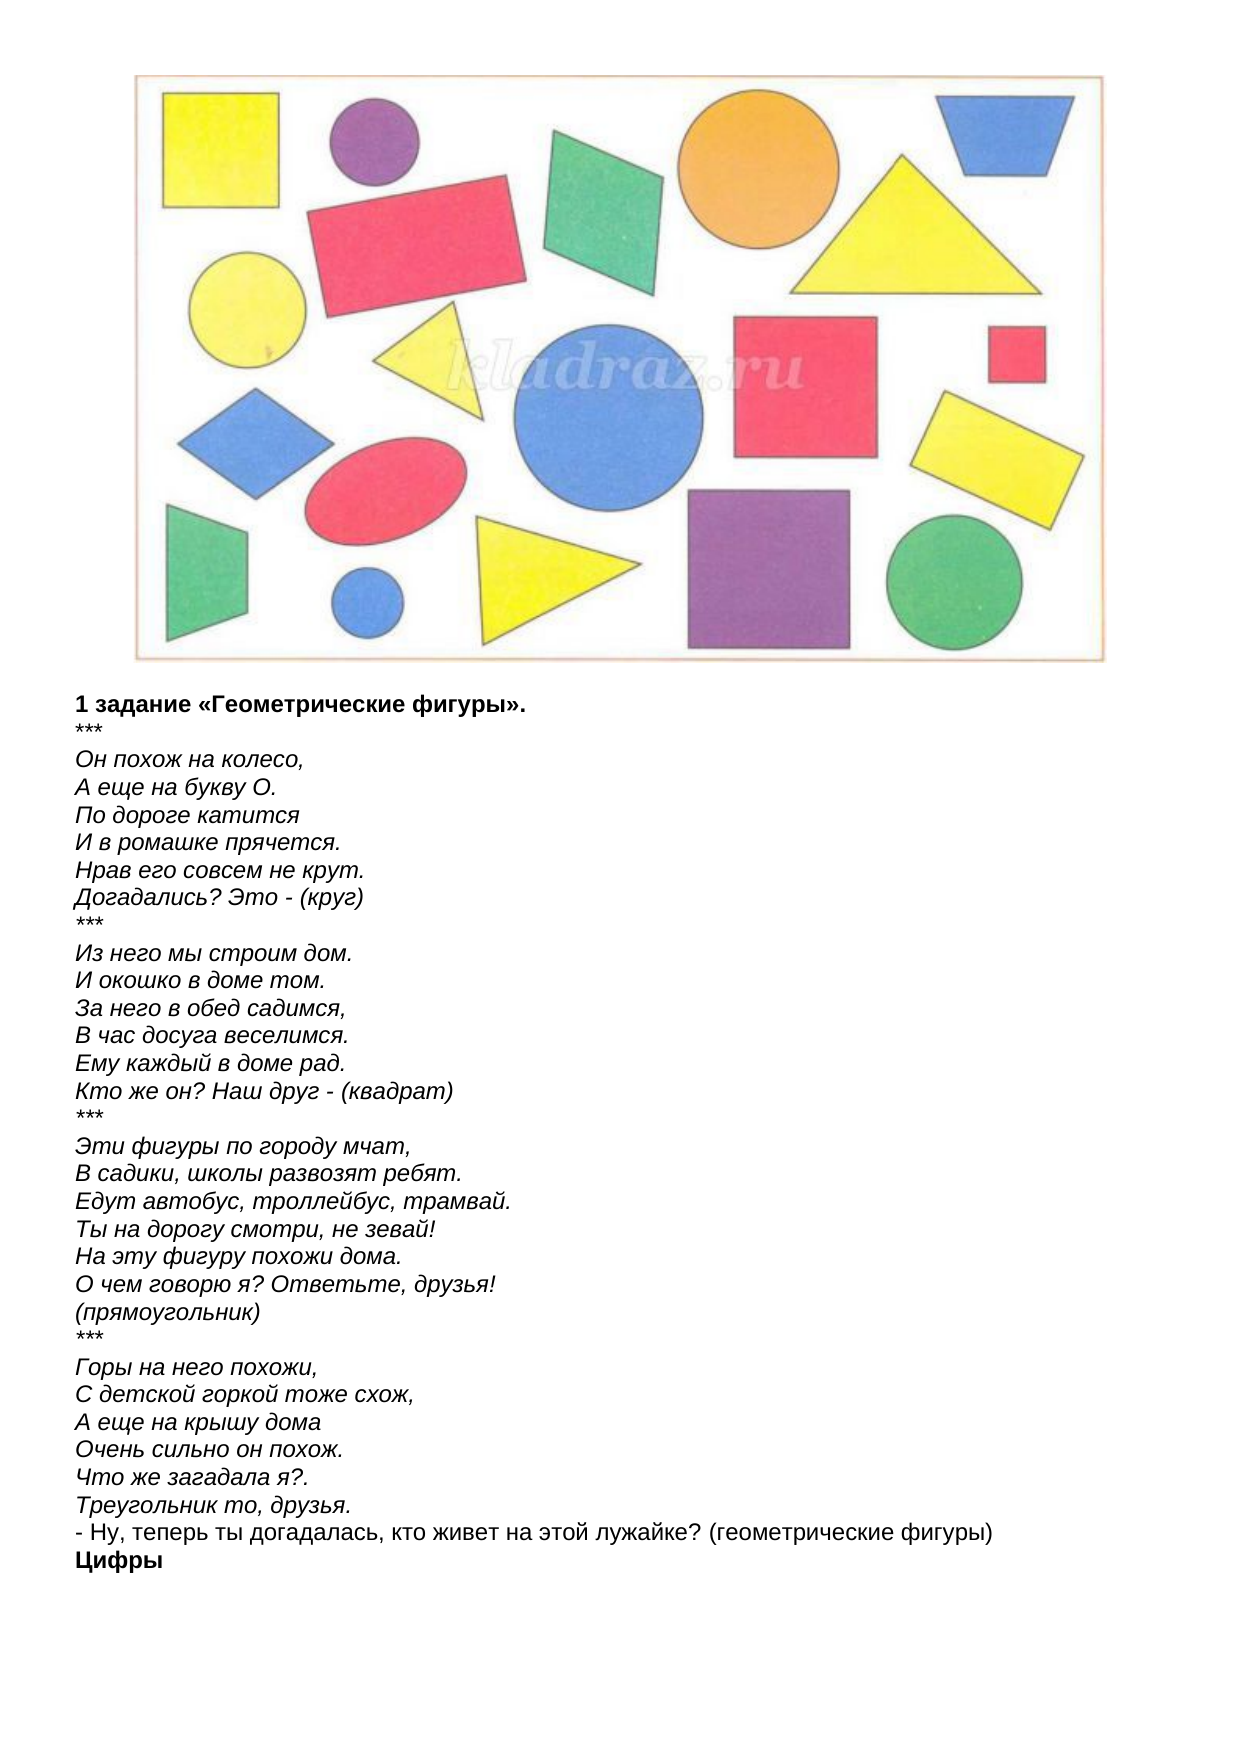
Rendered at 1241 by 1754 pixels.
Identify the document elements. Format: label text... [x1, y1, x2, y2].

picture [133, 75, 1107, 663]
text *** Эти фигуры по городу мчат, В садики, школы развозят ребят. Едут автобус, троллейбус, трамвай. Ты на дорогу смотри, не зевай! На эту фигуру похожи дома. О чем говорю я? Ответьте, друзья! (прямоугольник) *** Горы на него похожи, С детской горкой тоже схож, А еще на крышу дома Очень сильно он похож. Что же загадала я?. Треугольник то, друзья. - Ну, теперь ты догадалась, кто живет на этой лужайке? (геометрические фигуры) Цифры [75, 1104, 1165, 1573]
text 1 задание «Геометрические фигуры». *** Он похож на колесо, А еще на букву О. По дороге катится И в ромашке прячется. Нрав его совсем не крут. Догадались? Это - (круг) *** Из него мы строим дом. И окошко в доме том. За него в обед садимся, В час досуга веселимся. Ему каждый в доме рад. Кто же он? Наш друг - (квадрат) [75, 662, 1165, 1104]
